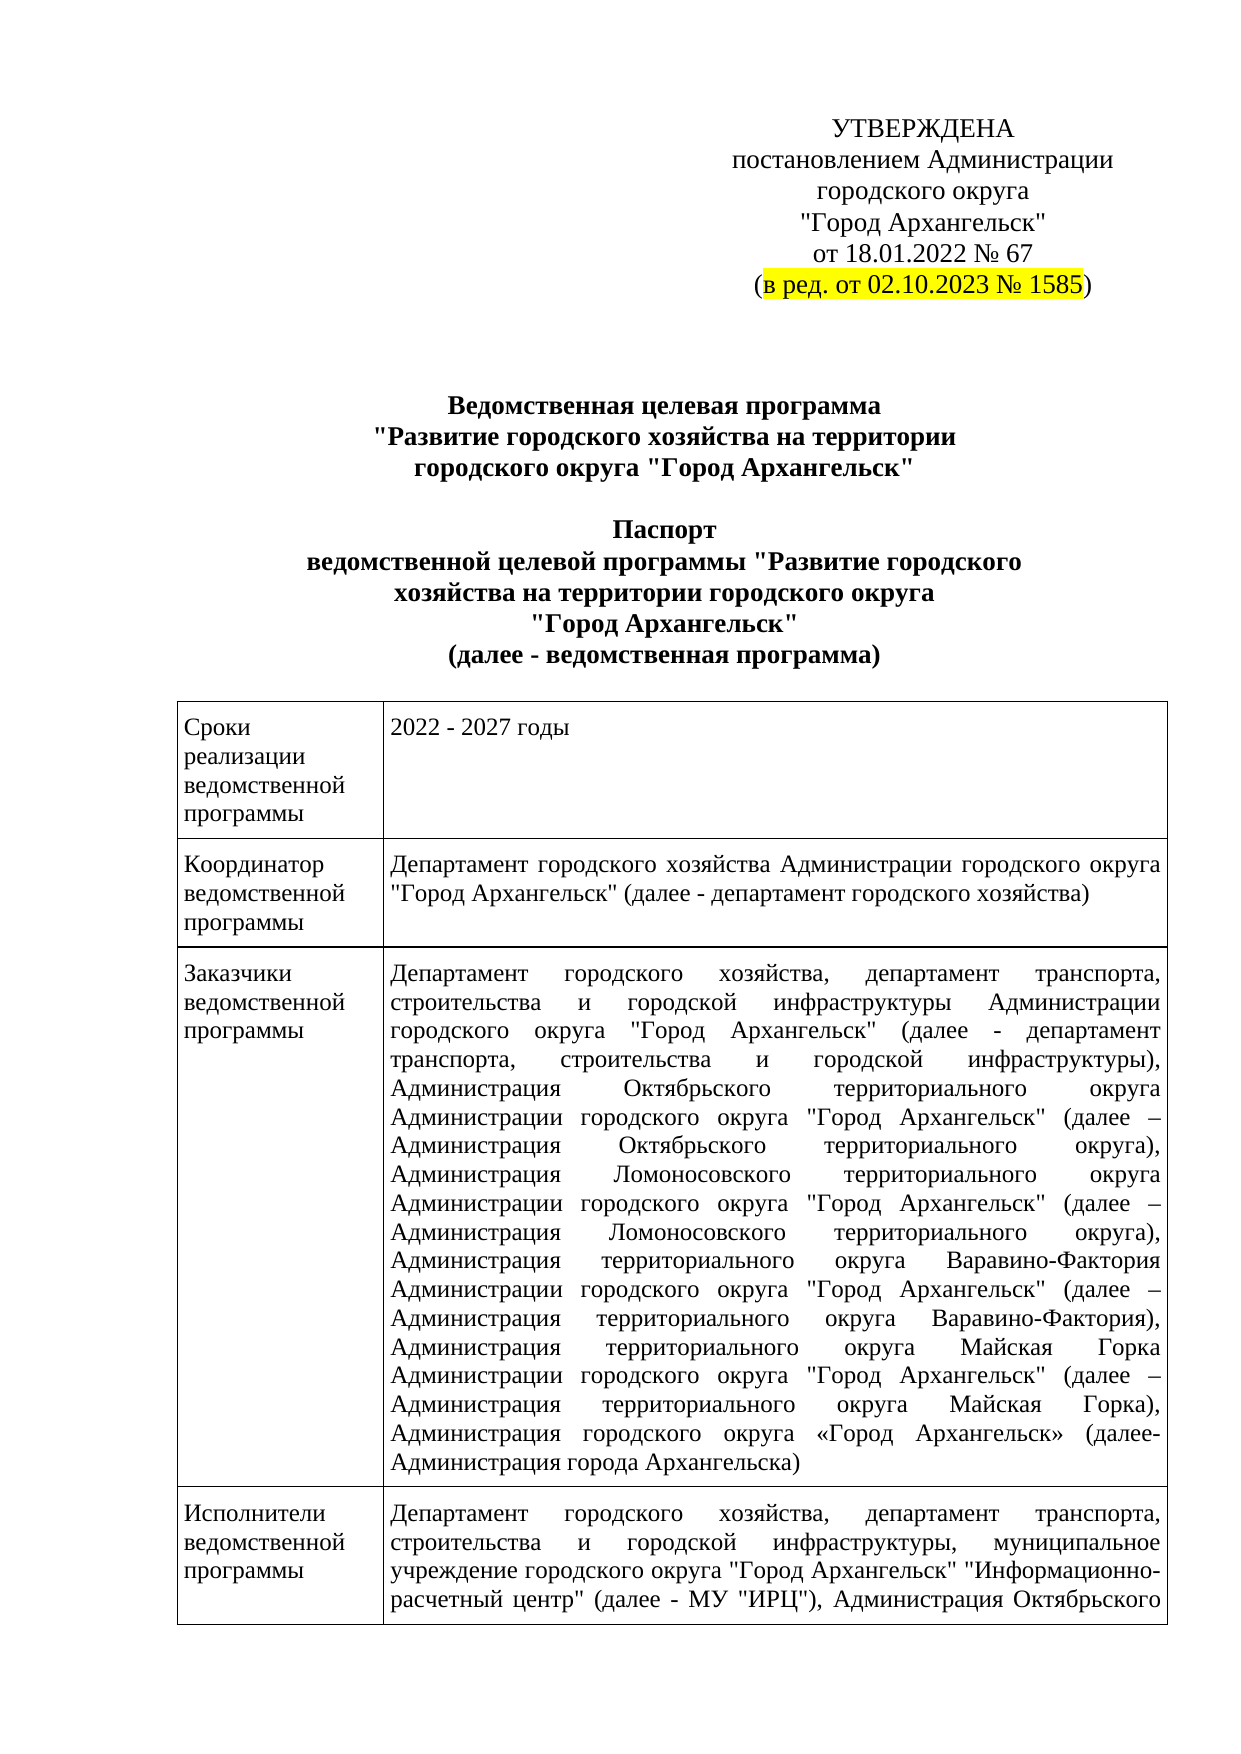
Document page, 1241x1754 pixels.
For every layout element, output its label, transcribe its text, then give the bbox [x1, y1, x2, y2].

text городского округа "Город Архангельск" [177, 451, 1152, 482]
text "Развитие городского хозяйства на территории [177, 420, 1152, 451]
text (в ред. от 02.10.2023 № 1585) [1083, 268, 1152, 299]
table_cell Департамент городского хозяйства Администрации городского округа "Город Архангельск" (далее - департамент городского хозяйства) [384, 839, 1167, 946]
table_cell Координатор ведомственной программы [178, 839, 383, 946]
title Ведомственная целевая программа [177, 389, 1152, 420]
text постановлением Администрации [694, 143, 1152, 174]
text (далее - ведомственная программа) [177, 638, 1152, 669]
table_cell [384, 1487, 1167, 1623]
table_header 2022 - 2027 годы [384, 702, 1167, 838]
text "Город Архангельск" [177, 607, 1152, 638]
text УТВЕРЖДЕНА [694, 112, 1152, 143]
text Паспорт [177, 514, 1152, 545]
table_cell Департамент городского хозяйства, департамент транспорта, строительства и городской инфраструктуры Администрации городского округа "Город Архангельск" (далее - департамент транспорта, строительства и городской инфраструктуры), Администрация Октябрьского территориального округа Администрации городского округа "Город Архангельск" (далее – Администрация Октябрьского территориального округа), Администрация Ломоносовского территориального округа Администрации городского округа "Город Архангельск" (далее – Администрация Ломоносовского территориального округа), Администрация территориального округа Варавино-Фактория Администрации городского округа "Город Архангельск" (далее – Администрация территориального округа Варавино-Фактория), Администрация территориального округа Майская Горка Администрации городского округа "Город Архангельск" (далее – Администрация территориального округа Майская Горка), Администрация городского округа «Город Архангельск» (далее- Администрация города Архангельска) [384, 948, 1167, 1486]
text "Город Архангельск" [694, 206, 1152, 237]
text городского округа [694, 174, 1152, 206]
text хозяйства на территории городского округа [177, 576, 1152, 607]
table_cell Заказчики ведомственной программы [178, 948, 383, 1486]
text ведомственной целевой программы "Развитие городского [177, 545, 1152, 576]
table_header Сроки реализации ведомственной программы [178, 702, 383, 838]
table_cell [178, 1487, 383, 1623]
text от 18.01.2022 № 67 [694, 237, 1152, 268]
text (в ред. от 02.10.2023 № 1585) [694, 268, 763, 299]
